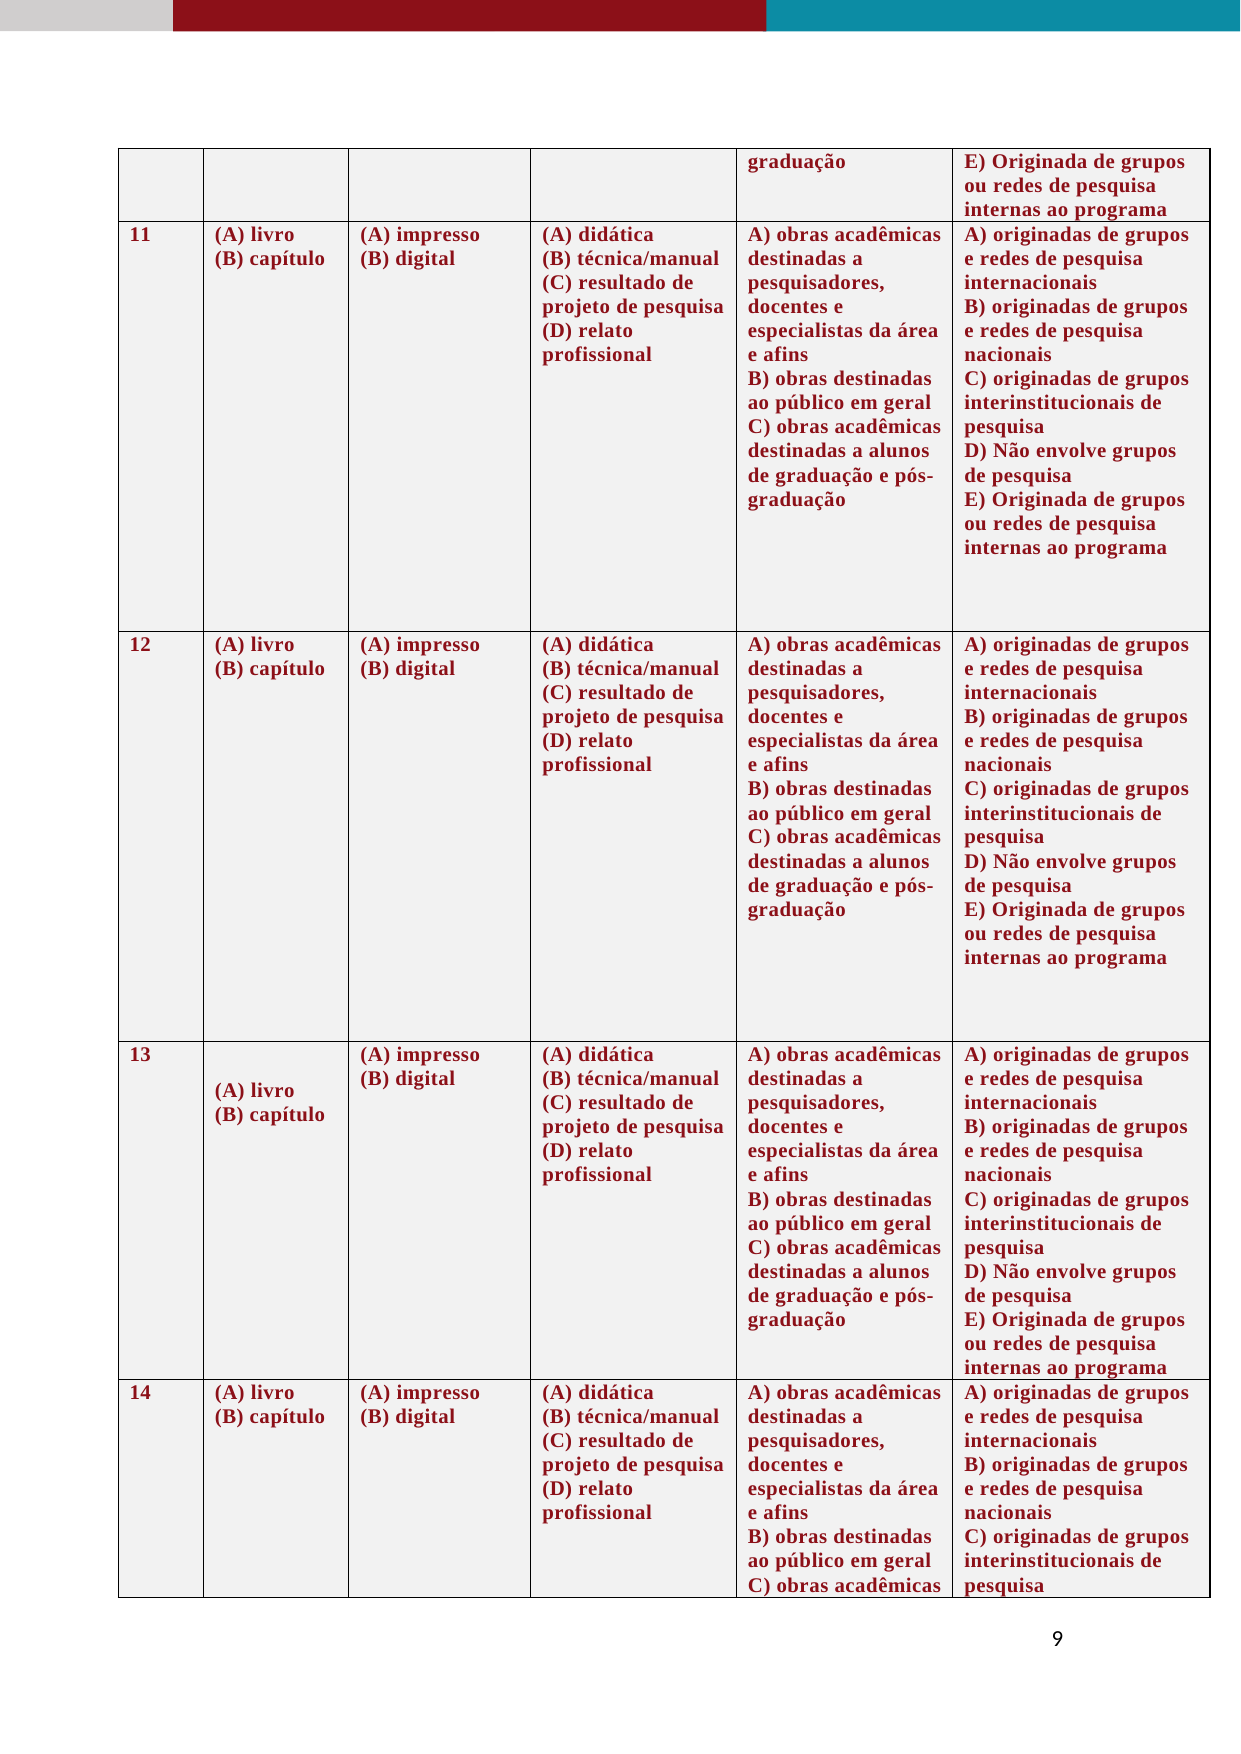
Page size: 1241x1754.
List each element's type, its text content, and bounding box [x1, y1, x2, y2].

table_cell 12 [119, 632, 203, 1041]
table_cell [531, 1380, 736, 1597]
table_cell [737, 149, 952, 221]
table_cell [953, 1380, 1209, 1597]
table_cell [204, 1380, 348, 1597]
table_cell (A) livro (B) capítulo [204, 222, 348, 631]
table_cell 10 [119, 149, 203, 221]
table_cell (A) didática (B) técnica/manual (C) resultado de projeto de pesquisa (D) relato profissional [531, 1042, 736, 1379]
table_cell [737, 1380, 952, 1597]
table_cell (A) didática (B) técnica/manual (C) resultado de projeto de pesquisa (D) relato profissional [531, 632, 736, 1041]
table_cell (A) livro (B) capítulo [204, 632, 348, 1041]
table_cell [953, 149, 1209, 221]
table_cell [349, 1380, 530, 1597]
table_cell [531, 149, 736, 221]
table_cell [349, 149, 530, 221]
table_cell (A) impresso (B) digital [349, 222, 530, 631]
table_cell (A) impresso (B) digital [349, 632, 530, 1041]
table_cell 14 [119, 1380, 203, 1597]
table_cell (A) impresso (B) digital [349, 1042, 530, 1379]
table_cell 13 [119, 1042, 203, 1379]
table_cell (A) livro (B) capítulo [204, 1042, 348, 1379]
table_cell (A) didática (B) técnica/manual (C) resultado de projeto de pesquisa (D) relato profissional [531, 222, 736, 631]
table_cell 11 [119, 222, 203, 631]
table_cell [204, 149, 348, 221]
